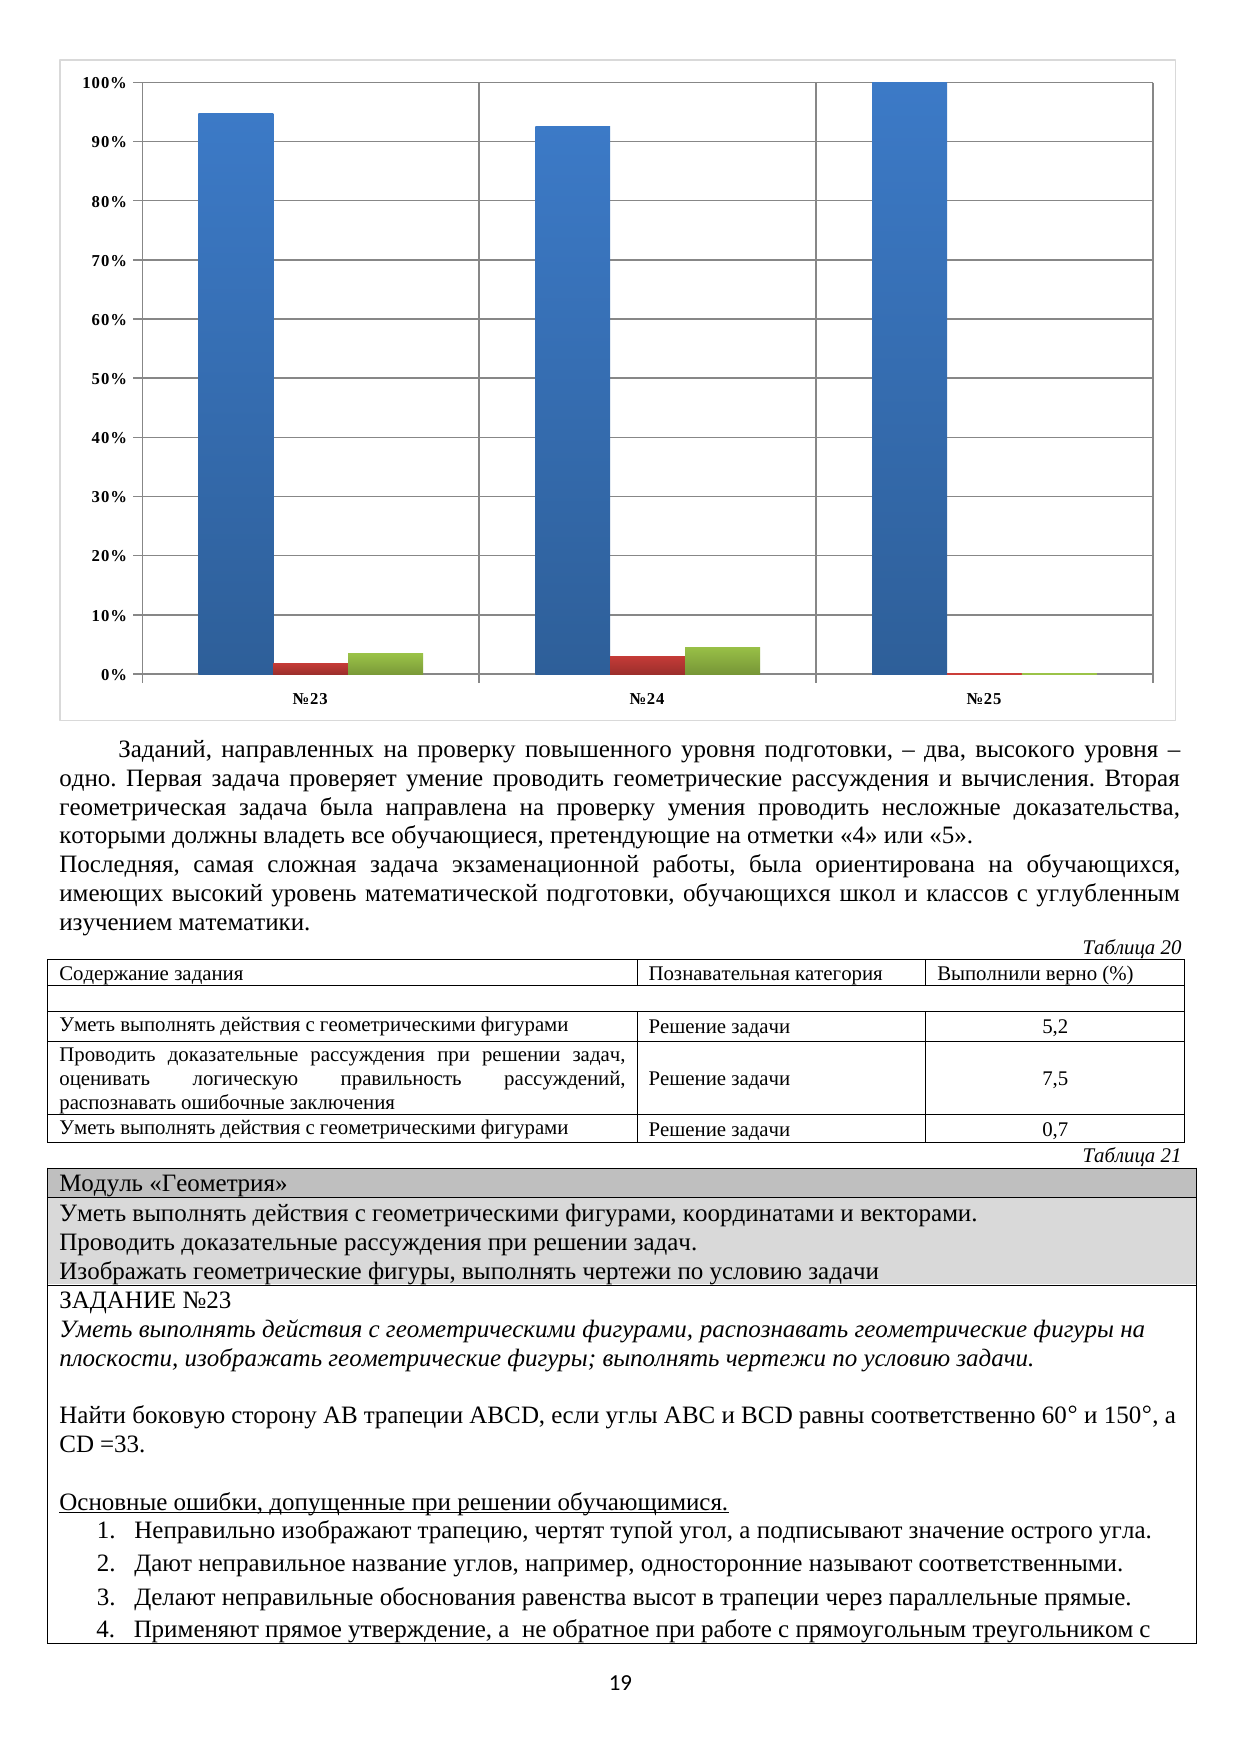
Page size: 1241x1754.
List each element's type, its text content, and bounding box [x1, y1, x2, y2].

table_cell Решение задачи [638, 1115, 925, 1142]
table_cell [48, 986, 1184, 1011]
table_header Выполнили верно (%) [926, 960, 1184, 984]
table_cell Решение задачи [638, 1042, 925, 1114]
table_cell 5,2 [926, 1012, 1184, 1041]
text Последняя, самая сложная задача экзаменационной работы, была ориентирована на обучающихся, имеющих высокий уровень математической подготовки, обучающихся школ и классов с углубленным изучением математики. [59, 849, 1181, 935]
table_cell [48, 1286, 1196, 1643]
table_cell Решение задачи [638, 1012, 925, 1041]
table_cell Уметь выполнять действия с геометрическими фигурами [48, 1012, 637, 1041]
text Таблица 20 [59, 935, 1181, 959]
table_header Содержание задания [48, 960, 637, 984]
text Таблица 21 [59, 1143, 1181, 1167]
table_cell Проводить доказательные рассуждения при решении задач, оценивать логическую правильность рассуждений, распознавать ошибочные заключения [48, 1042, 637, 1114]
table_header Познавательная категория [638, 960, 925, 984]
table_cell Уметь выполнять действия с геометрическими фигурами, координатами и векторами. Проводить доказательные рассуждения при решении задач. Изображать геометрические фигуры, выполнять чертежи по условию задачи [48, 1198, 1196, 1284]
text Заданий, направленных на проверку повышенного уровня подготовки, – два, высокого уровня – одно. Первая задача проверяет умение проводить геометрические рассуждения и вычисления. Вторая геометрическая задача была направлена на проверку умения проводить несложные доказательства, которыми должны владеть все обучающиеся, претендующие на отметки «4» или «5». [59, 734, 1181, 849]
table_header Модуль «Геометрия» [48, 1169, 1196, 1197]
table_cell 0,7 [926, 1115, 1184, 1142]
table_cell Уметь выполнять действия с геометрическими фигурами [48, 1115, 637, 1142]
table_cell 7,5 [926, 1042, 1184, 1114]
